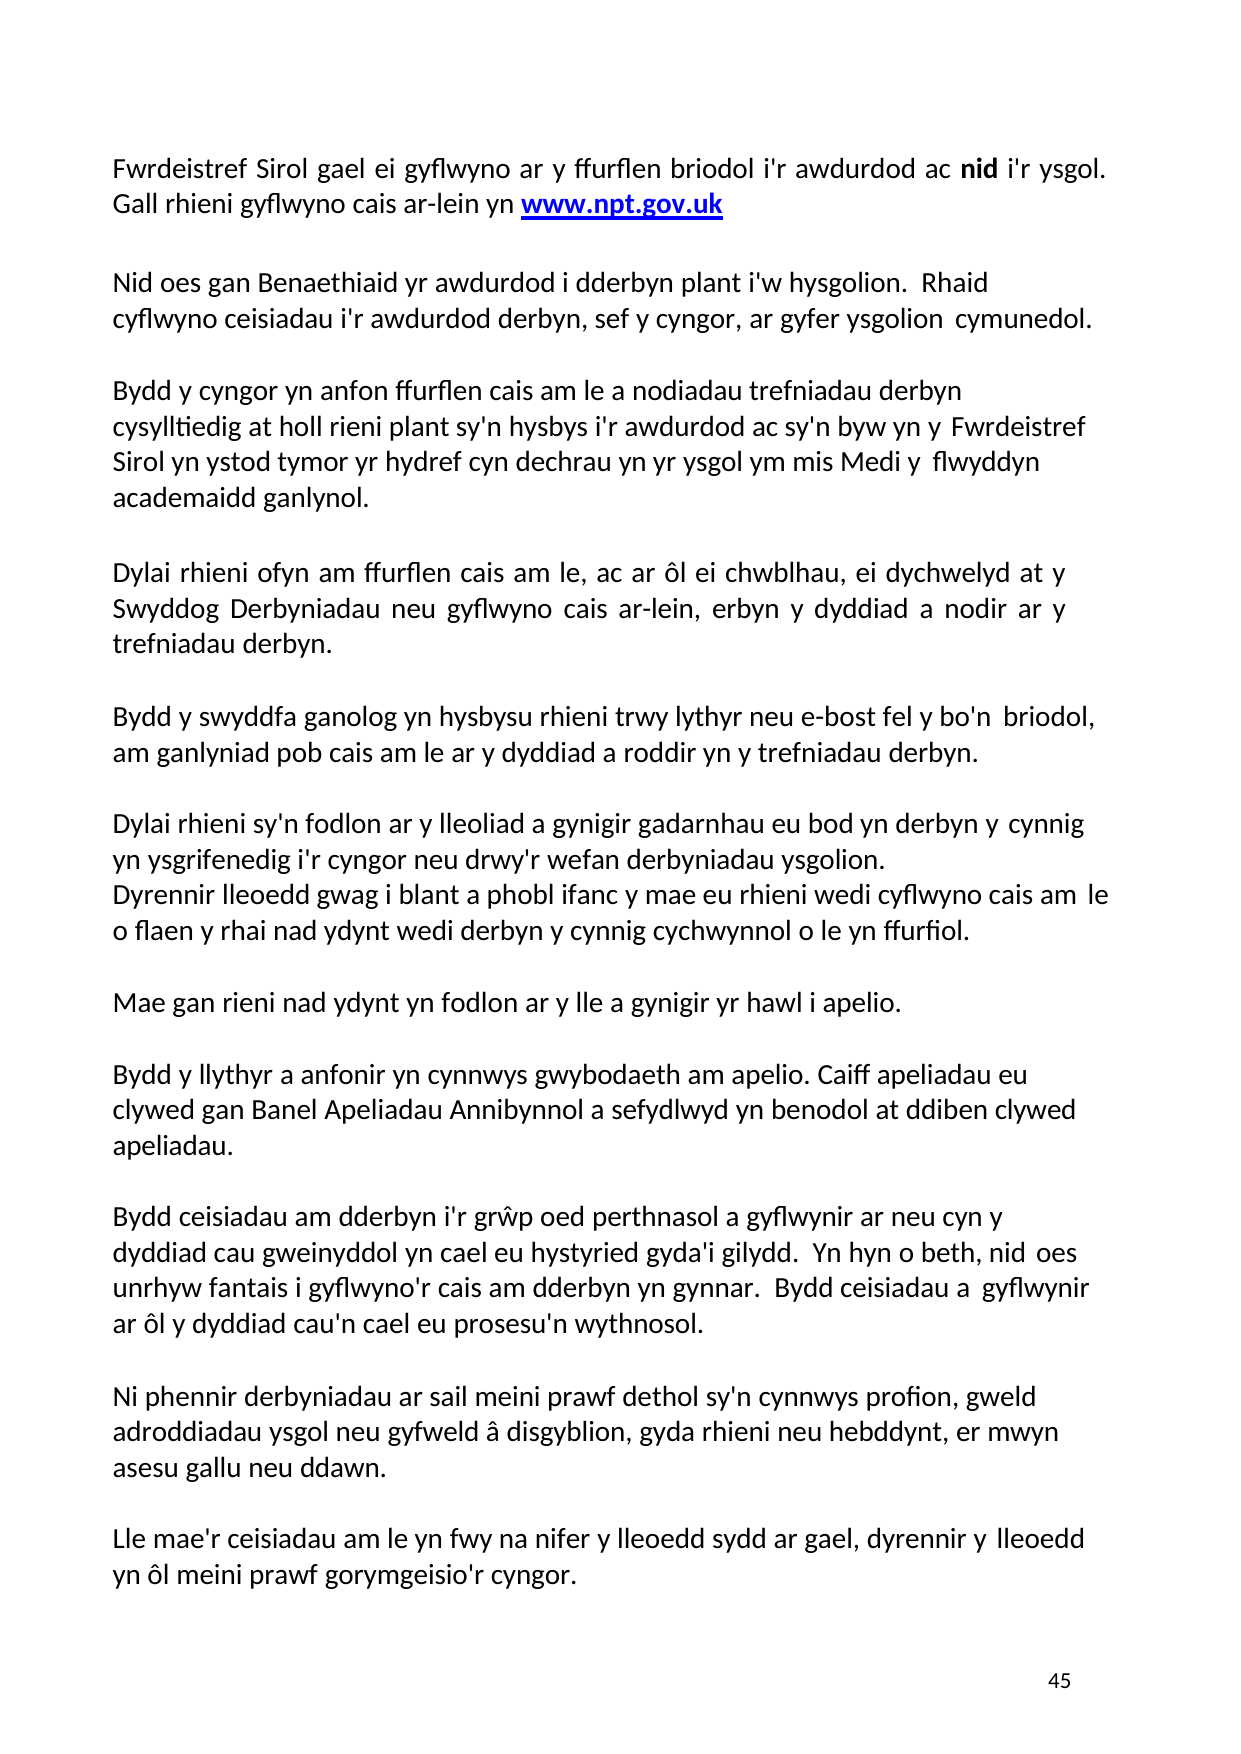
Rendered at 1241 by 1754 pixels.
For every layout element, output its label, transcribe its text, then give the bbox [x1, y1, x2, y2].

text Dylai rhieni sy'n fodlon ar y lleoliad a gynigir gadarnhau eu bod yn derbyn y cynnig yn ysgrifenedig i'r cyngor neu drwy'r wefan derbyniadau ysgolion. [112, 805, 1100, 876]
text Mae gan rieni nad ydynt yn fodlon ar y lle a gynigir yr hawl i apelio. [112, 984, 1128, 1020]
text Bydd ceisiadau am dderbyn i'r grŵp oed perthnasol a gyflwynir ar neu cyn y dyddiad cau gweinyddol yn cael eu hystyried gyda'i gilydd. Yn hyn o beth, nid oes unrhyw fantais i gyflwyno'r cais am dderbyn yn gynnar. Bydd ceisiadau a gyflwynir ar ôl y dyddiad cau'n cael eu prosesu'n wythnosol. [112, 1198, 1100, 1341]
text Dylai rhieni ofyn am ffurflen cais am le, ac ar ôl ei chwblhau, ei dychwelyd at y Swyddog Derbyniadau neu gyflwyno cais ar-lein, erbyn y dyddiad a nodir ar y trefniadau derbyn. [112, 554, 1066, 661]
text Bydd y swyddfa ganolog yn hysbysu rhieni trwy lythyr neu e-bost fel y bo'n briodol, am ganlyniad pob cais am le ar y dyddiad a roddir yn y trefniadau derbyn. [112, 698, 1109, 769]
text Dyrennir lleoedd gwag i blant a phobl ifanc y mae eu rhieni wedi cyflwyno cais am le o flaen y rhai nad ydynt wedi derbyn y cynnig cychwynnol o le yn ffurfiol. [112, 876, 1117, 948]
text Bydd y llythyr a anfonir yn cynnwys gwybodaeth am apelio. Caiff apeliadau eu clywed gan Banel Apeliadau Annibynnol a sefydlwyd yn benodol at ddiben clywed apeliadau. [112, 1056, 1117, 1163]
text Bydd y cyngor yn anfon ffurflen cais am le a nodiadau trefniadau derbyn cysylltiedig at holl rieni plant sy'n hysbys i'r awdurdod ac sy'n byw yn y Fwrdeistref Sirol yn ystod tymor yr hydref cyn dechrau yn yr ysgol ym mis Medi y flwyddyn academaidd ganlynol. [112, 372, 1097, 515]
text Ni phennir derbyniadau ar sail meini prawf dethol sy'n cynnwys profion, gweld adroddiadau ysgol neu gyfweld â disgyblion, gyda rhieni neu hebddynt, er mwyn asesu gallu neu ddawn. [112, 1378, 1117, 1484]
text Nid oes gan Benaethiaid yr awdurdod i dderbyn plant i'w hysgolion. Rhaid cyflwyno ceisiadau i'r awdurdod derbyn, sef y cyngor, ar gyfer ysgolion cymunedol. [112, 264, 1097, 336]
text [112, 150, 1108, 221]
text Lle mae'r ceisiadau am le yn fwy na nifer y lleoedd sydd ar gael, dyrennir y lleoedd yn ôl meini prawf gorymgeisio'r cyngor. [112, 1520, 1100, 1592]
